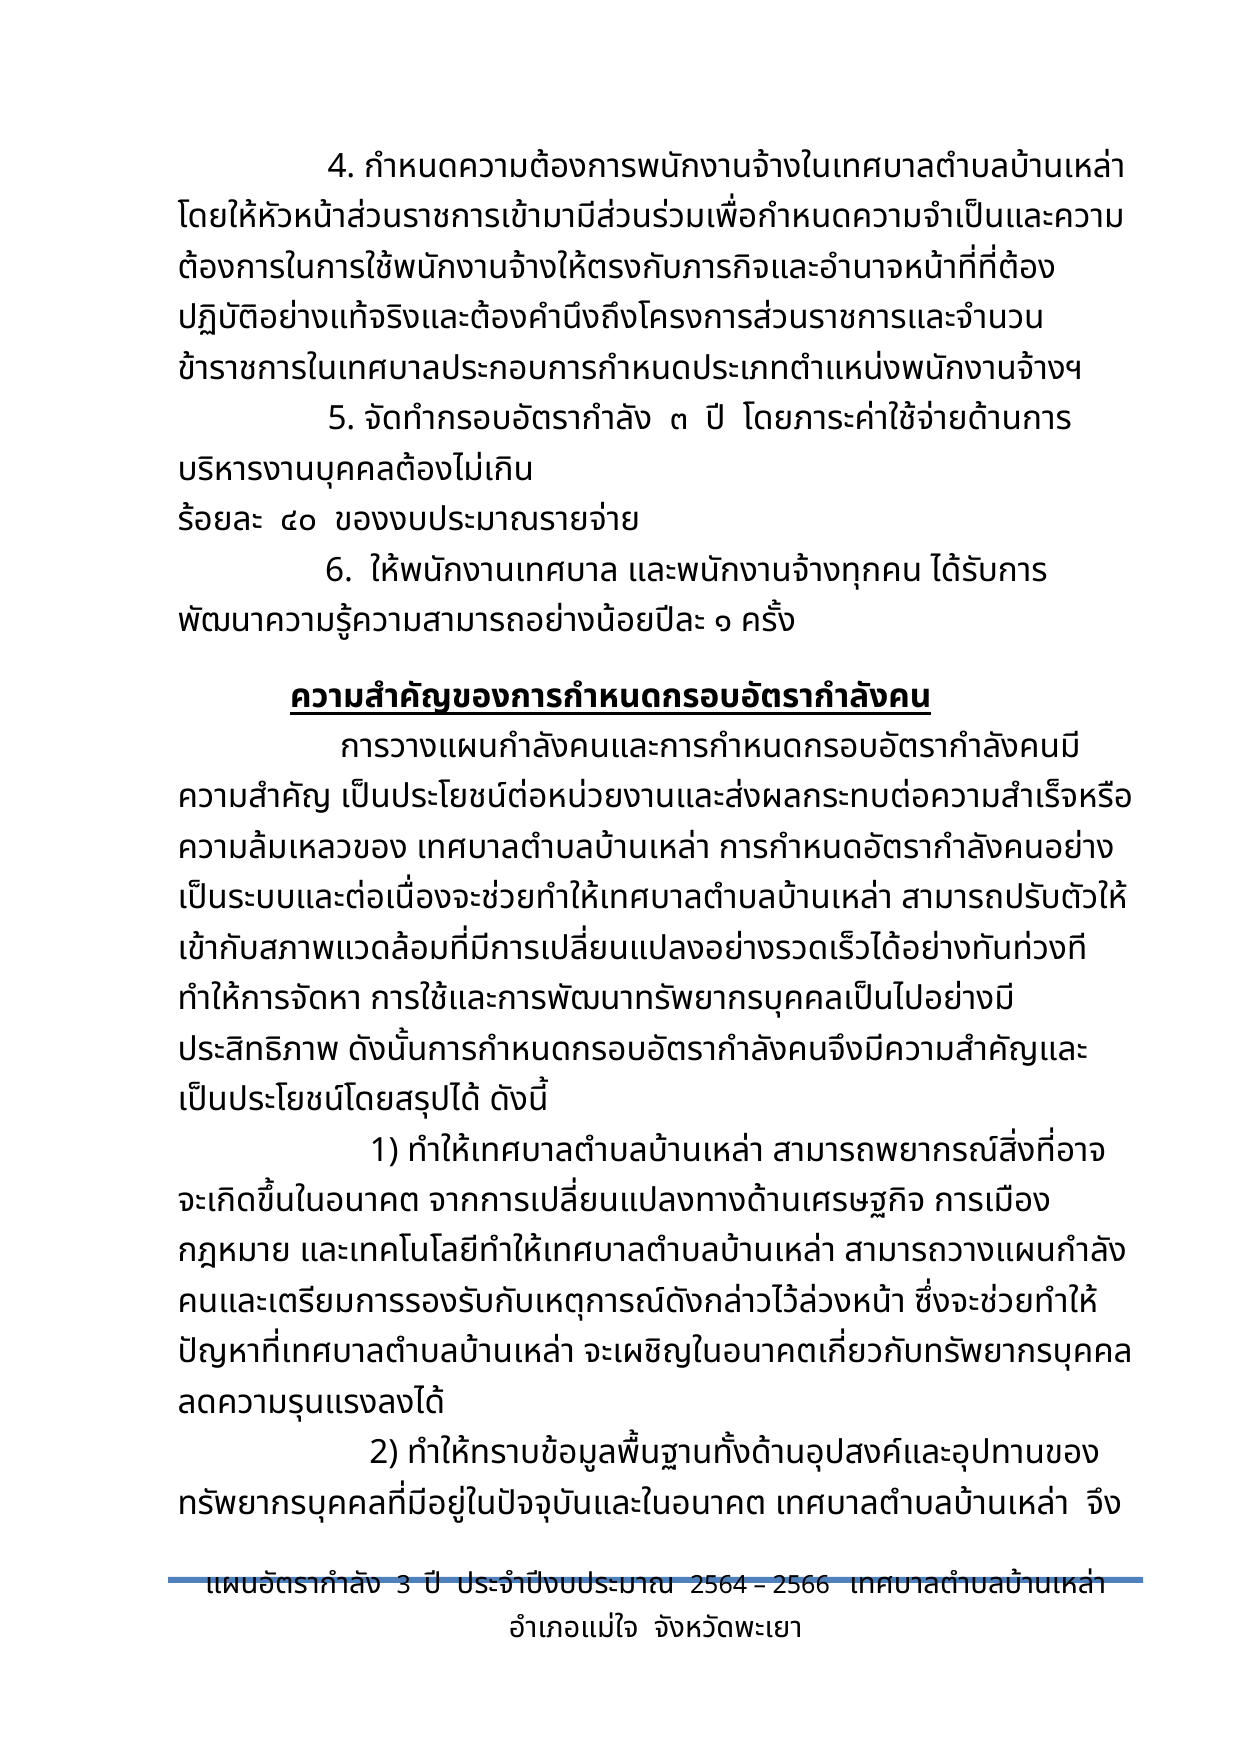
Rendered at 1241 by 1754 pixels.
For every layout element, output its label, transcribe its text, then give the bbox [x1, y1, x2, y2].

text ร้อยละ ๔๐ ของงบประมาณรายจ่าย [177, 495, 1134, 546]
text 4. กำหนดความต้องการพนักงานจ้างในเทศบาลตำบลบ้านเหล่า โดยให้หัวหน้าส่วนราชการเข้ามามีส่วนร่วมเพื่อกำหนดความจำเป็นและความต้องการในการใช้พนักงานจ้างให้ตรงกับภารกิจและอำนาจหน้าที่ที่ต้องปฏิบัติอย่างแท้จริงและต้องคำนึงถึงโครงการส่วนราชการและจำนวนข้าราชการในเทศบาลประกอบการกำหนดประเภทตำแหน่งพนักงานจ้างฯ [177, 142, 1134, 394]
text ความสำคัญของการกำหนดกรอบอัตรากำลังคน [290, 672, 1134, 722]
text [177, 1428, 1134, 1529]
text 1) ทำให้เทศบาลตำบลบ้านเหล่า สามารถพยากรณ์สิ่งที่อาจจะเกิดขึ้นในอนาคต จากการเปลี่ยนแปลงทางด้านเศรษฐกิจ การเมือง กฎหมาย และเทคโนโลยีทำให้เทศบาลตำบลบ้านเหล่า สามารถวางแผนกำลังคนและเตรียมการรองรับกับเหตุการณ์ดังกล่าวไว้ล่วงหน้า ซึ่งจะช่วยทำให้ปัญหาที่เทศบาลตำบลบ้านเหล่า จะเผชิญในอนาคตเกี่ยวกับทรัพยากรบุคคลลดความรุนแรงลงได้ [177, 1125, 1134, 1428]
text 5. จัดทำกรอบอัตรากำลัง ๓ ปี โดยภาระค่าใช้จ่ายด้านการบริหารงานบุคคลต้องไม่เกิน [177, 394, 1134, 495]
text การวางแผนกำลังคนและการกำหนดกรอบอัตรากำลังคนมีความสำคัญ เป็นประโยชน์ต่อหน่วยงานและส่งผลกระทบต่อความสำเร็จหรือความล้มเหลวของ เทศบาลตำบลบ้านเหล่า การกำหนดอัตรากำลังคนอย่างเป็นระบบและต่อเนื่องจะช่วยทำให้เทศบาลตำบลบ้านเหล่า สามารถปรับตัวให้เข้ากับสภาพแวดล้อมที่มีการเปลี่ยนแปลงอย่างรวดเร็วได้อย่างทันท่วงทีทำให้การจัดหา การใช้และการพัฒนาทรัพยากรบุคคลเป็นไปอย่างมีประสิทธิภาพ ดังนั้นการกำหนดกรอบอัตรากำลังคนจึงมีความสำคัญและเป็นประโยชน์โดยสรุปได้ ดังนี้ [177, 722, 1134, 1125]
text 6. ให้พนักงานเทศบาล และพนักงานจ้างทุกคน ได้รับการพัฒนาความรู้ความสามารถอย่างน้อยปีละ ๑ ครั้ง [177, 546, 1134, 647]
